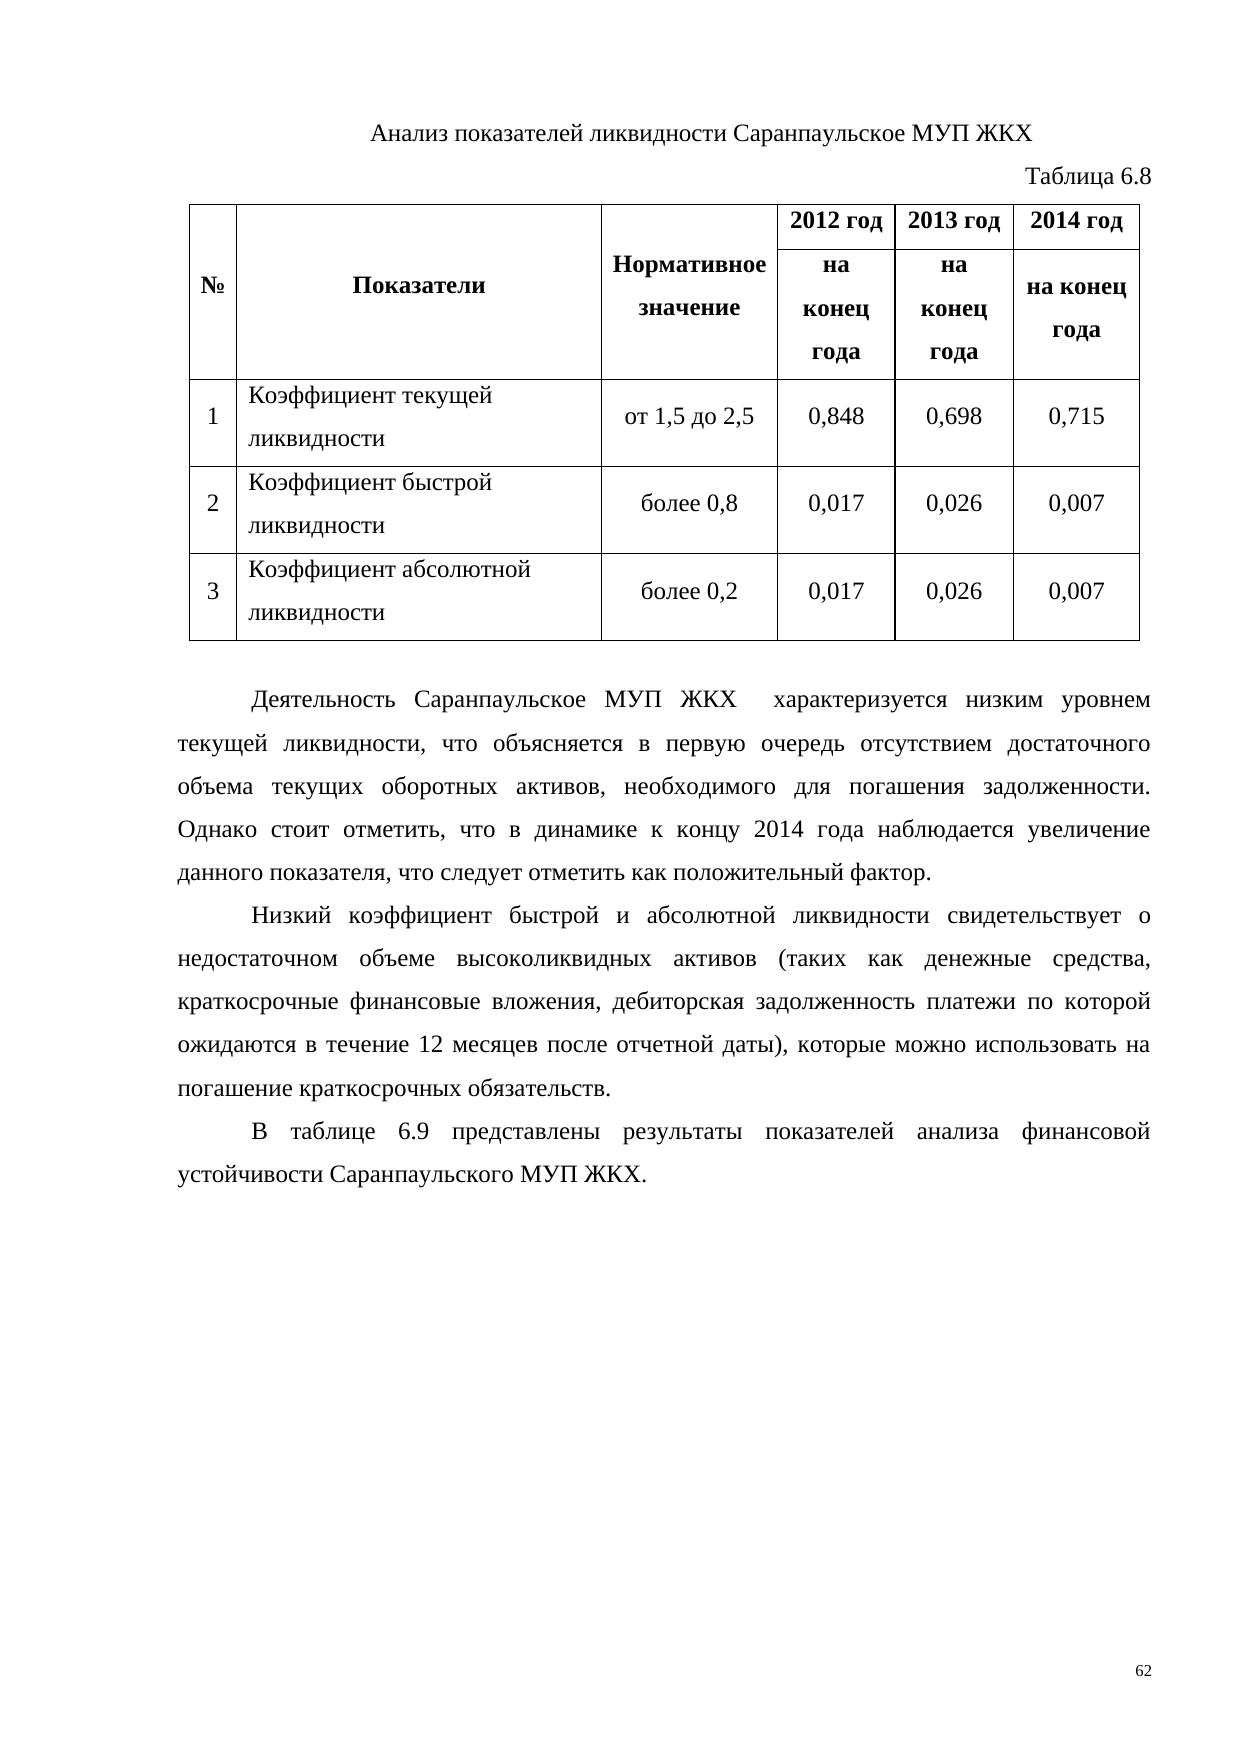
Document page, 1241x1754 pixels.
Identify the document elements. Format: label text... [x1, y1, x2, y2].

table_cell 0,007 [1014, 467, 1139, 553]
table_cell 2 [190, 467, 236, 553]
table_cell 0,007 [1014, 554, 1139, 640]
table_header 2012 год [778, 205, 894, 248]
text Анализ показателей ликвидности Саранпаульское МУП ЖКХ [177, 118, 1152, 147]
table_cell 0,848 [778, 380, 894, 466]
table_cell 0,017 [778, 554, 894, 640]
table_cell 0,026 [896, 554, 1013, 640]
table_header Показатели [237, 205, 601, 379]
table_cell 0,017 [778, 467, 894, 553]
table_cell от 1,5 до 2,5 [602, 380, 777, 466]
table_cell 0,715 [1014, 380, 1139, 466]
text Таблица 6.8 [177, 161, 1152, 190]
table_cell более 0,8 [602, 467, 777, 553]
table_header 2013 год [896, 205, 1013, 248]
table_cell 0,026 [896, 467, 1013, 553]
table_cell Коэффициент текущей ликвидности [237, 380, 601, 466]
table_cell на конец года [1014, 250, 1139, 379]
table_cell 3 [190, 554, 236, 640]
text Деятельность Саранпаульское МУП ЖКХ характеризуется низким уровнем текущей ликвидности, что объясняется в первую очередь отсутствием достаточного объема текущих оборотных активов, необходимого для погашения задолженности. Однако стоит отметить, что в динамике к концу 2014 года наблюдается увеличение данного показателя, что следует отметить как положительный фактор. [177, 684, 1152, 886]
table_cell Коэффициент абсолютной ликвидности [237, 554, 601, 640]
table_cell на конец года [896, 250, 1013, 379]
text Низкий коэффициент быстрой и абсолютной ликвидности свидетельствует о недостаточном объеме высоколиквидных активов (таких как денежные средства, краткосрочные финансовые вложения, дебиторская задолженность платежи по которой ожидаются в течение 12 месяцев после отчетной даты), которые можно использовать на погашение краткосрочных обязательств. [177, 900, 1152, 1101]
table_cell на конец года [778, 250, 894, 379]
table_header 2014 год [1014, 205, 1139, 248]
text В таблице 6.9 представлены результаты показателей анализа финансовой устойчивости Саранпаульского МУП ЖКХ. [177, 1116, 1152, 1188]
table_cell 1 [190, 380, 236, 466]
table_header Нормативное значение [602, 205, 777, 379]
table_cell более 0,2 [602, 554, 777, 640]
table_cell 0,698 [896, 380, 1013, 466]
table_header № [190, 205, 236, 379]
table_cell Коэффициент быстрой ликвидности [237, 467, 601, 553]
